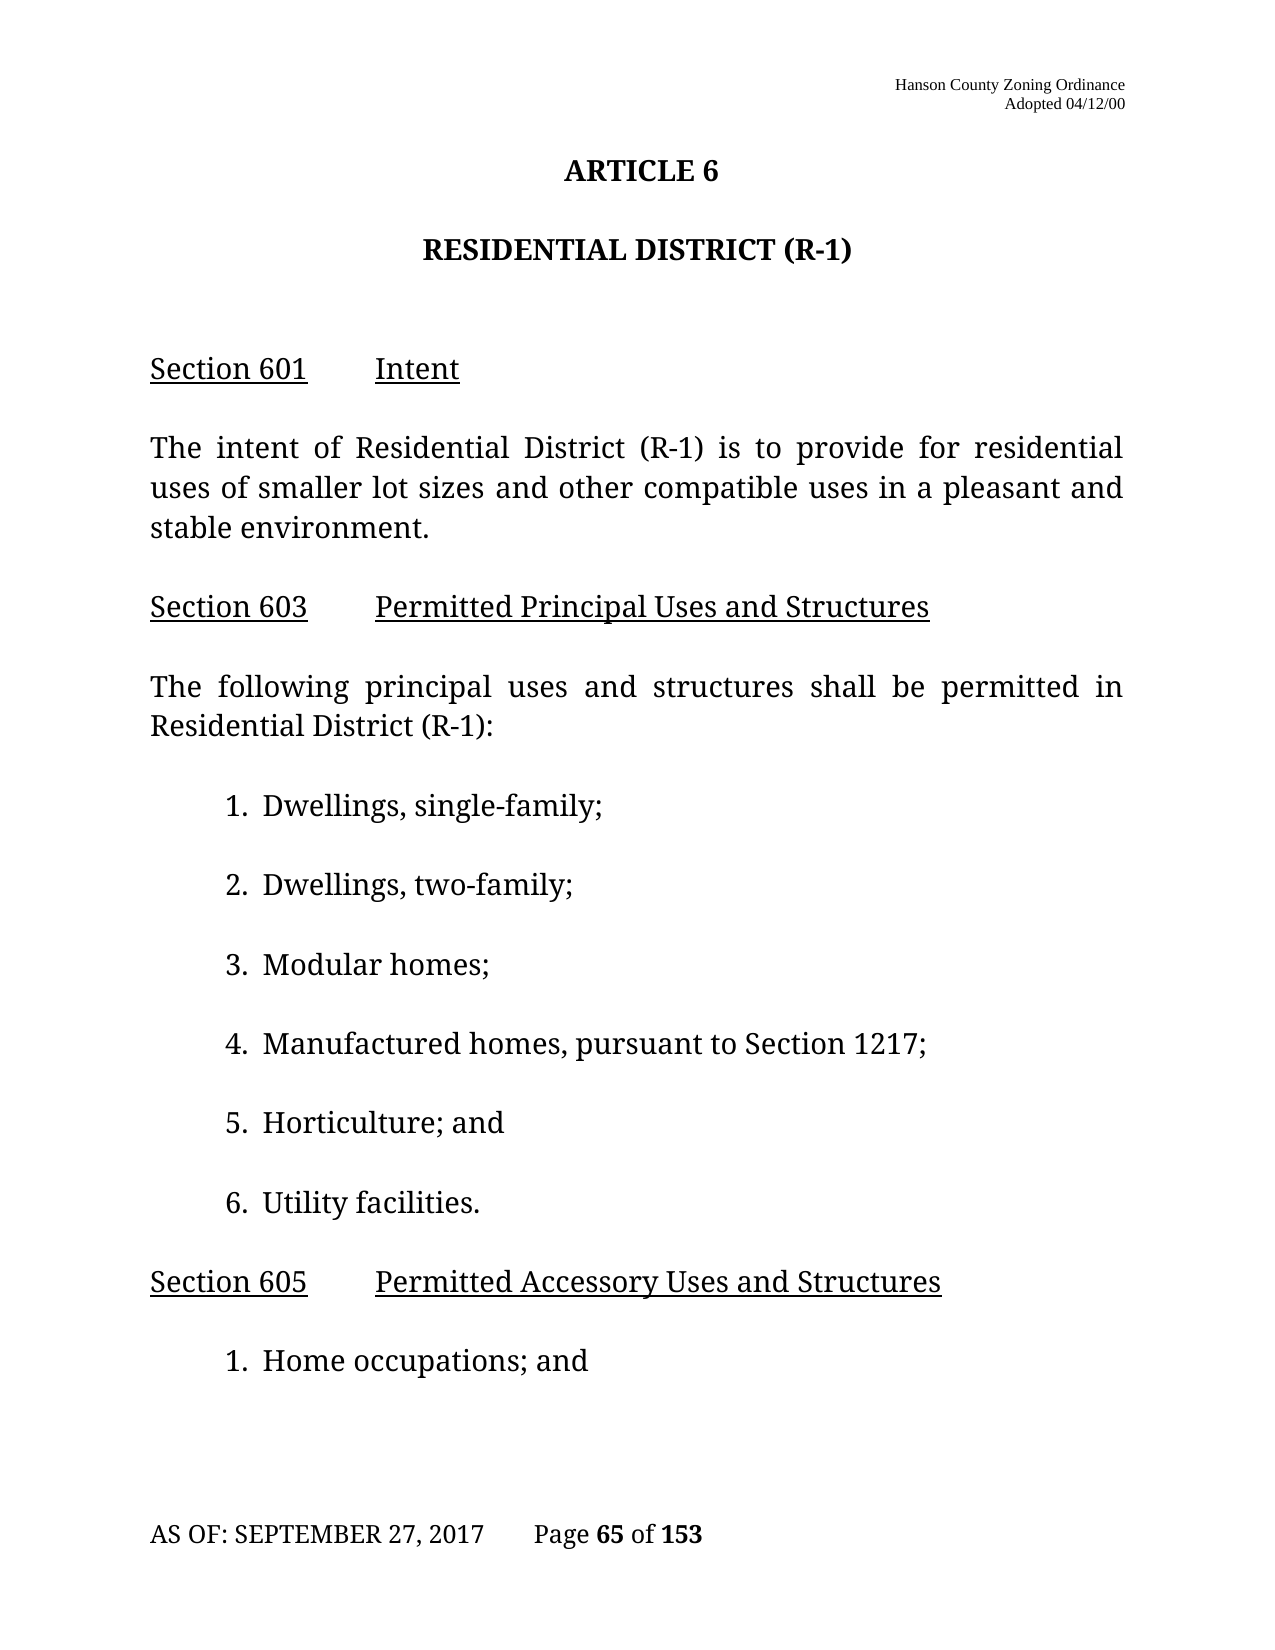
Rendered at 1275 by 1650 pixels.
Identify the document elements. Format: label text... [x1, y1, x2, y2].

text Section 603 Permitted Principal Uses and Structures [150, 587, 1125, 626]
list Modular homes; [225, 944, 1050, 983]
text ARTICLE 6 [150, 150, 1125, 190]
list Horticulture; and [225, 1102, 1125, 1142]
text Section 601 Intent [150, 348, 1125, 388]
list Manufactured homes, pursuant to Section 1217; [225, 1023, 1125, 1063]
text Section 605 Permitted Accessory Uses and Structures [150, 1261, 1125, 1301]
text The following principal uses and structures shall be permitted in Residential District (R-1): [150, 666, 1125, 745]
text The intent of Residential District (R-1) is to provide for residential uses of smaller lot sizes and other compatible uses in a pleasant and stable environment. [150, 428, 1125, 547]
list Dwellings, two-family; [225, 864, 1125, 904]
list Home occupations; and [225, 1341, 1125, 1380]
list Dwellings, single-family; [225, 785, 1125, 825]
text RESIDENTIAL DISTRICT (R-1) [150, 229, 1125, 269]
list Utility facilities. [225, 1182, 1050, 1222]
